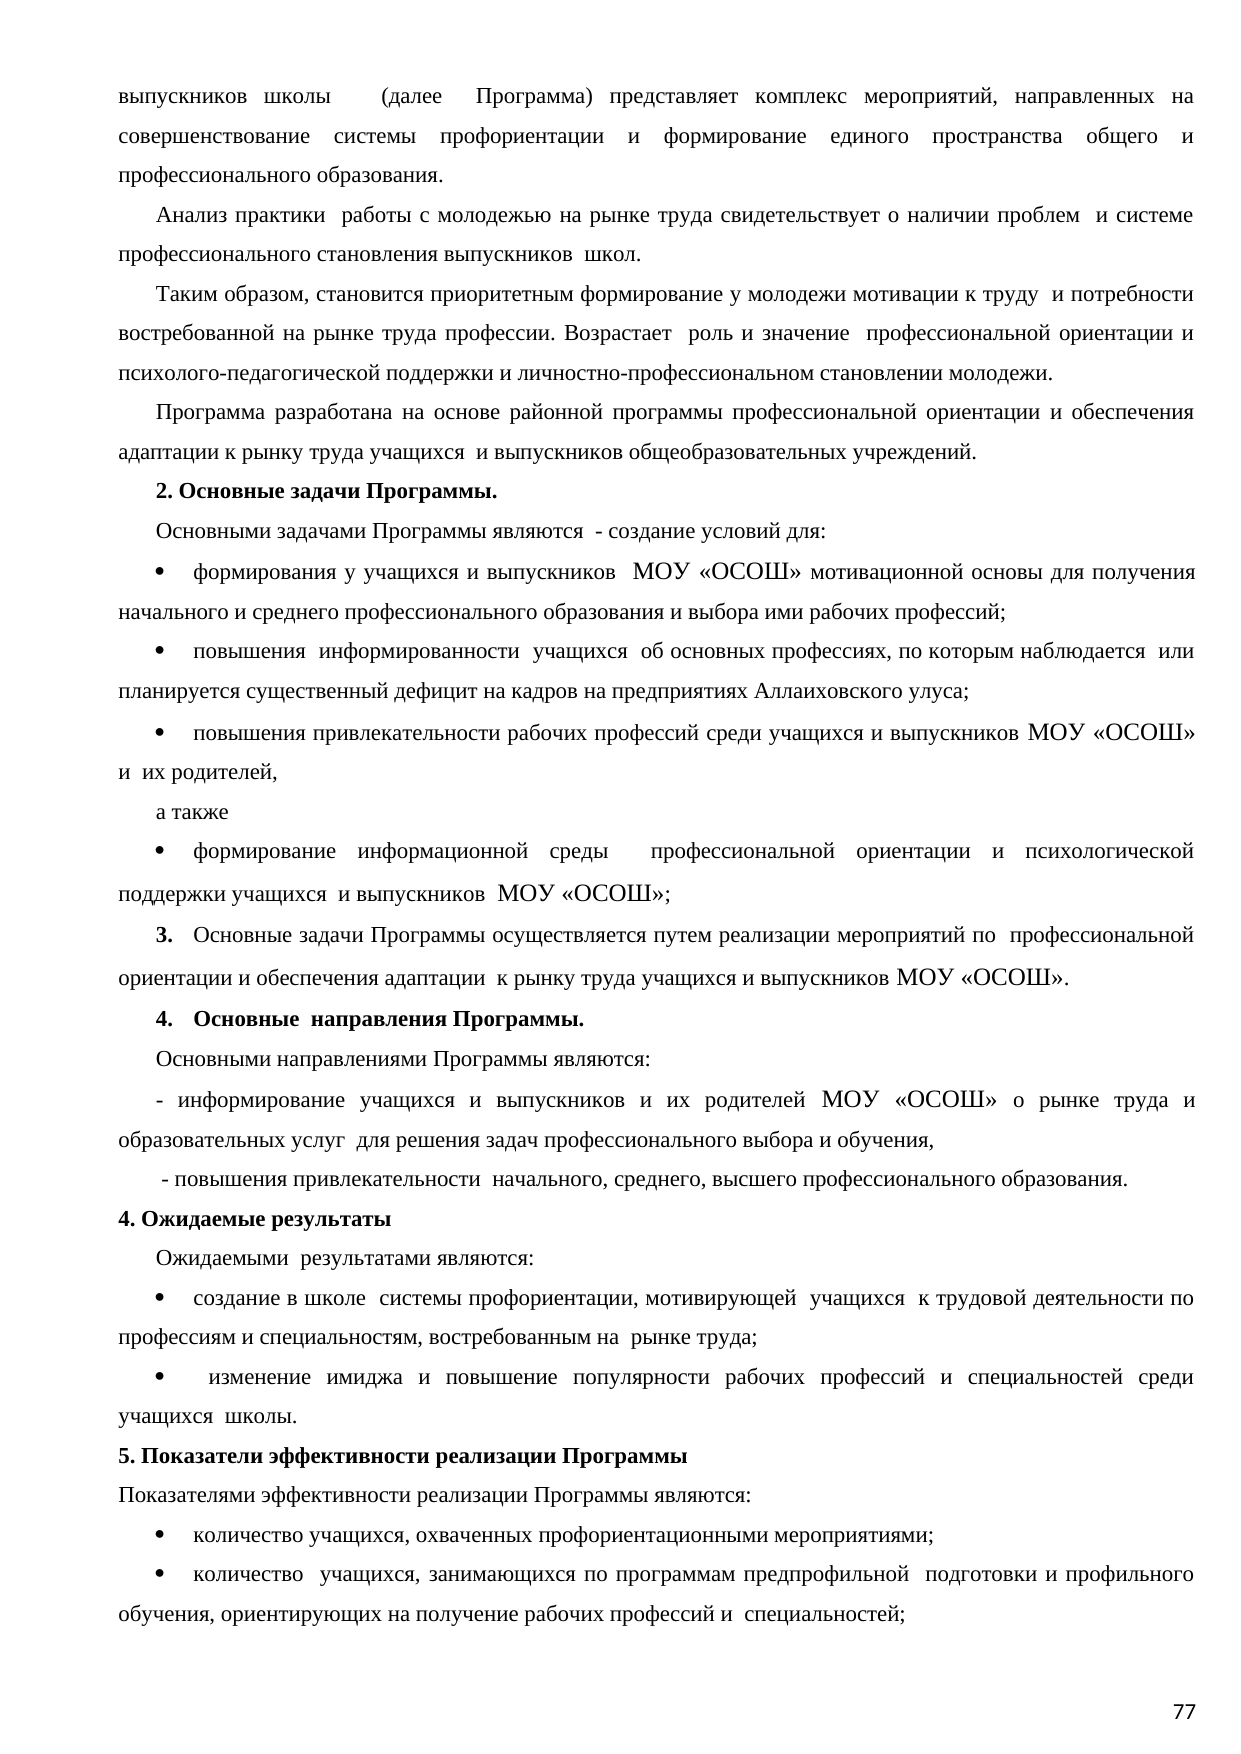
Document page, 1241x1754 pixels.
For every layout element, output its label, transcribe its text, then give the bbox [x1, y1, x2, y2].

text 2. Основные задачи Программы. [118, 477, 1196, 504]
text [118, 82, 1196, 188]
text Таким образом, становится приоритетным формирование у молодежи мотивации к труду и потребности востребованной на рынке труда профессии. Возрастает роль и значение профессиональной ориентации и психолого-педагогической поддержки и личностно-профессиональном становлении молодежи. [118, 280, 1196, 385]
text Основными задачами Программы являются - создание условий для: [118, 517, 1196, 543]
list Основные задачи Программы осуществляется путем реализации мероприятий по профессиональной ориентации и обеспечения адаптации к рынку труда учащихся и выпускников МОУ «ОСОШ». [118, 921, 1196, 991]
text Анализ практики работы с молодежью на рынке труда свидетельствует о наличии проблем и системе профессионального становления выпускников школ. [118, 201, 1196, 267]
list количество учащихся, охваченных профориентационными мероприятиями; [118, 1521, 1196, 1547]
list количество учащихся, занимающихся по программам предпрофильной подготовки и профильного обучения, ориентирующих на получение рабочих профессий и специальностей; [118, 1560, 1196, 1626]
text Основными направлениями Программы являются: [118, 1044, 1196, 1071]
text 4. Ожидаемые результаты [118, 1205, 1196, 1231]
list повышения информированности учащихся об основных профессиях, по которым наблюдается или планируется существенный дефицит на кадров на предприятиях Аллаиховского улуса; [118, 638, 1196, 703]
list формирования у учащихся и выпускников МОУ «ОСОШ» мотивационной основы для получения начального и среднего профессионального образования и выбора ими рабочих профессий; [118, 556, 1196, 624]
list формирование информационной среды профессиональной ориентации и психологической поддержки учащихся и выпускников МОУ «ОСОШ»; [118, 837, 1196, 907]
list повышения привлекательности рабочих профессий среди учащихся и выпускников МОУ «ОСОШ» и их родителей, [118, 717, 1196, 785]
list изменение имиджа и повышение популярности рабочих профессий и специальностей среди учащихся школы. [118, 1363, 1196, 1429]
text 5. Показатели эффективности реализации Программы [118, 1442, 1196, 1468]
text - информирование учащихся и выпускников и их родителей МОУ «ОСОШ» о рынке труда и образовательных услуг для решения задач профессионального выбора и обучения, [118, 1084, 1196, 1152]
text а также [118, 798, 1196, 824]
text Программа разработана на основе районной программы профессиональной ориентации и обеспечения адаптации к рынку труда учащихся и выпускников общеобразовательных учреждений. [118, 398, 1196, 464]
text Ожидаемыми результатами являются: [118, 1244, 1196, 1271]
list Основные направления Программы. [118, 1005, 1196, 1031]
list создание в школе системы профориентации, мотивирующей учащихся к трудовой деятельности по профессиям и специальностям, востребованным на рынке труда; [118, 1284, 1196, 1350]
text - повышения привлекательности начального, среднего, высшего профессионального образования. [118, 1165, 1196, 1192]
text Показателями эффективности реализации Программы являются: [118, 1481, 1196, 1508]
